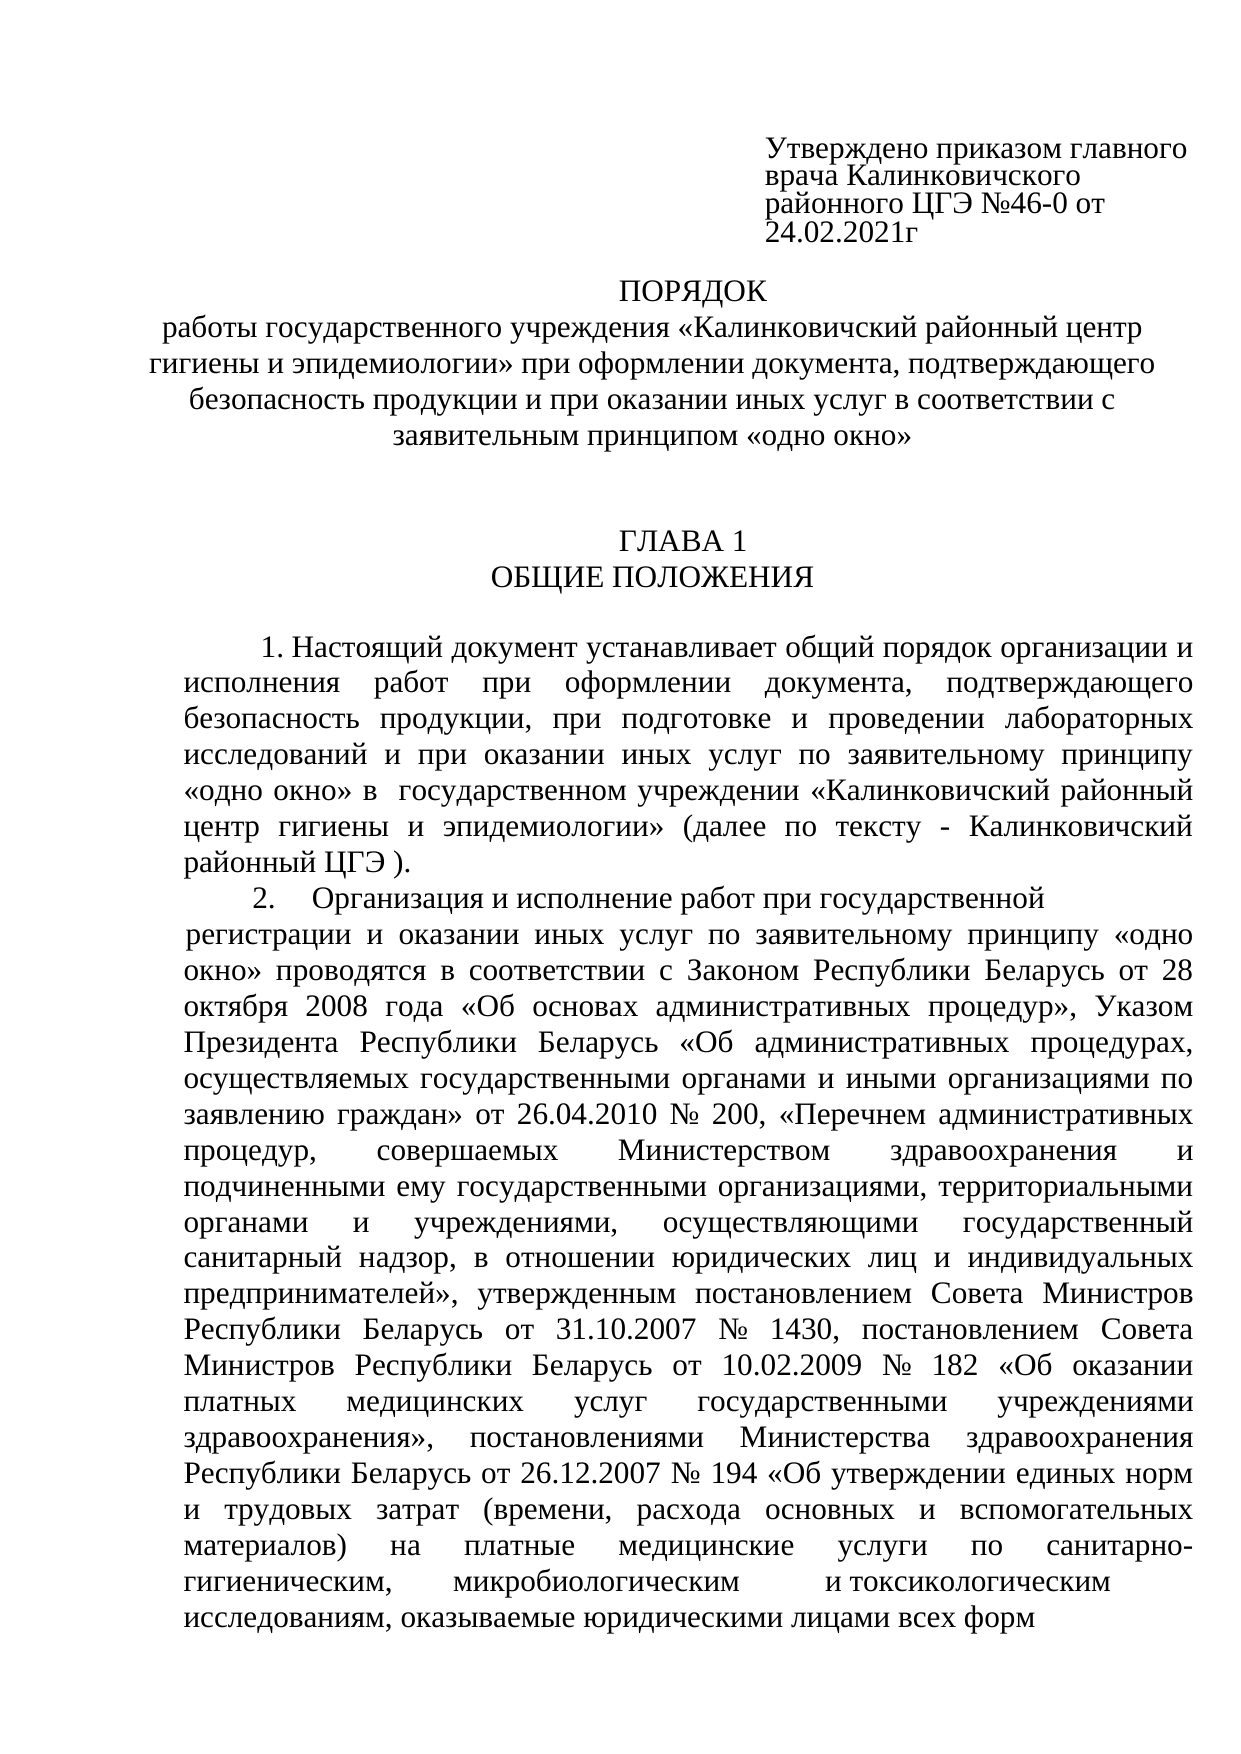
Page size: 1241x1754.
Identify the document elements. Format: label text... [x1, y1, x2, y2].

text Утверждено приказом главного врача Калинковичского районного ЦГЭ №46-0 от 24.02.2021г [764, 136, 1194, 249]
text исследованиям, оказываемые юридическими лицами всех форм [110, 1598, 1194, 1634]
text работы государственного учреждения «Калинковичский районный центр гигиены и эпидемиологии» при оформлении документа, подтверждающего безопасность продукции и при оказании иных услуг в соответствии с заявительным принципом «одно окно» [110, 308, 1194, 452]
text регистрации и оказании иных услуг по заявительному принципу «одно окно» проводятся в соответствии с Законом Республики Беларусь от 28 октября 2008 года «Об основах административных процедур», Указом Президента Республики Беларусь «Об административных процедурах, осуществляемых государственными органами и иными организациями по заявлению граждан» от 26.04.2010 № 200, «Перечнем административных процедур, совершаемых Министерством здравоохранения и подчиненными ему государственными организациями, территориальными органами и учреждениями, осуществляющими государственный санитарный надзор, в отношении юридических лиц и индивидуальных предпринимателей», утвержденным постановлением Совета Министров Республики Беларусь от 31.10.2007 № 1430, постановлением Совета Министров Республики Беларусь от 10.02.2009 № 182 «Об оказании платных медицинских услуг государственными учреждениями здравоохранения», постановлениями Министерства здравоохранения Республики Беларусь от 26.12.2007 № 194 «Об утверждении единых норм и трудовых затрат (времени, расхода основных и вспомогательных материалов) на платные медицинские услуги по санитарно- гигиеническим, микробиологическим и токсикологическим [183, 915, 1194, 1598]
text ОБЩИЕ ПОЛОЖЕНИЯ [110, 558, 1194, 594]
text ГЛАВА 1 [619, 523, 1194, 558]
list Настоящий документ устанавливает общий порядок организации и исполнения работ при оформлении документа, подтверждающего безопасность продукции, при подготовке и проведении лабораторных исследований и при оказании иных услуг по заявительному принципу «одно окно» в государственном учреждении «Калинковичский районный центр гигиены и эпидемиологии» (далее по тексту - Калинковичский районный ЦГЭ ). [183, 628, 1194, 879]
text ПОРЯДОК [619, 272, 1194, 308]
list Организация и исполнение работ при государственной [252, 879, 1194, 915]
